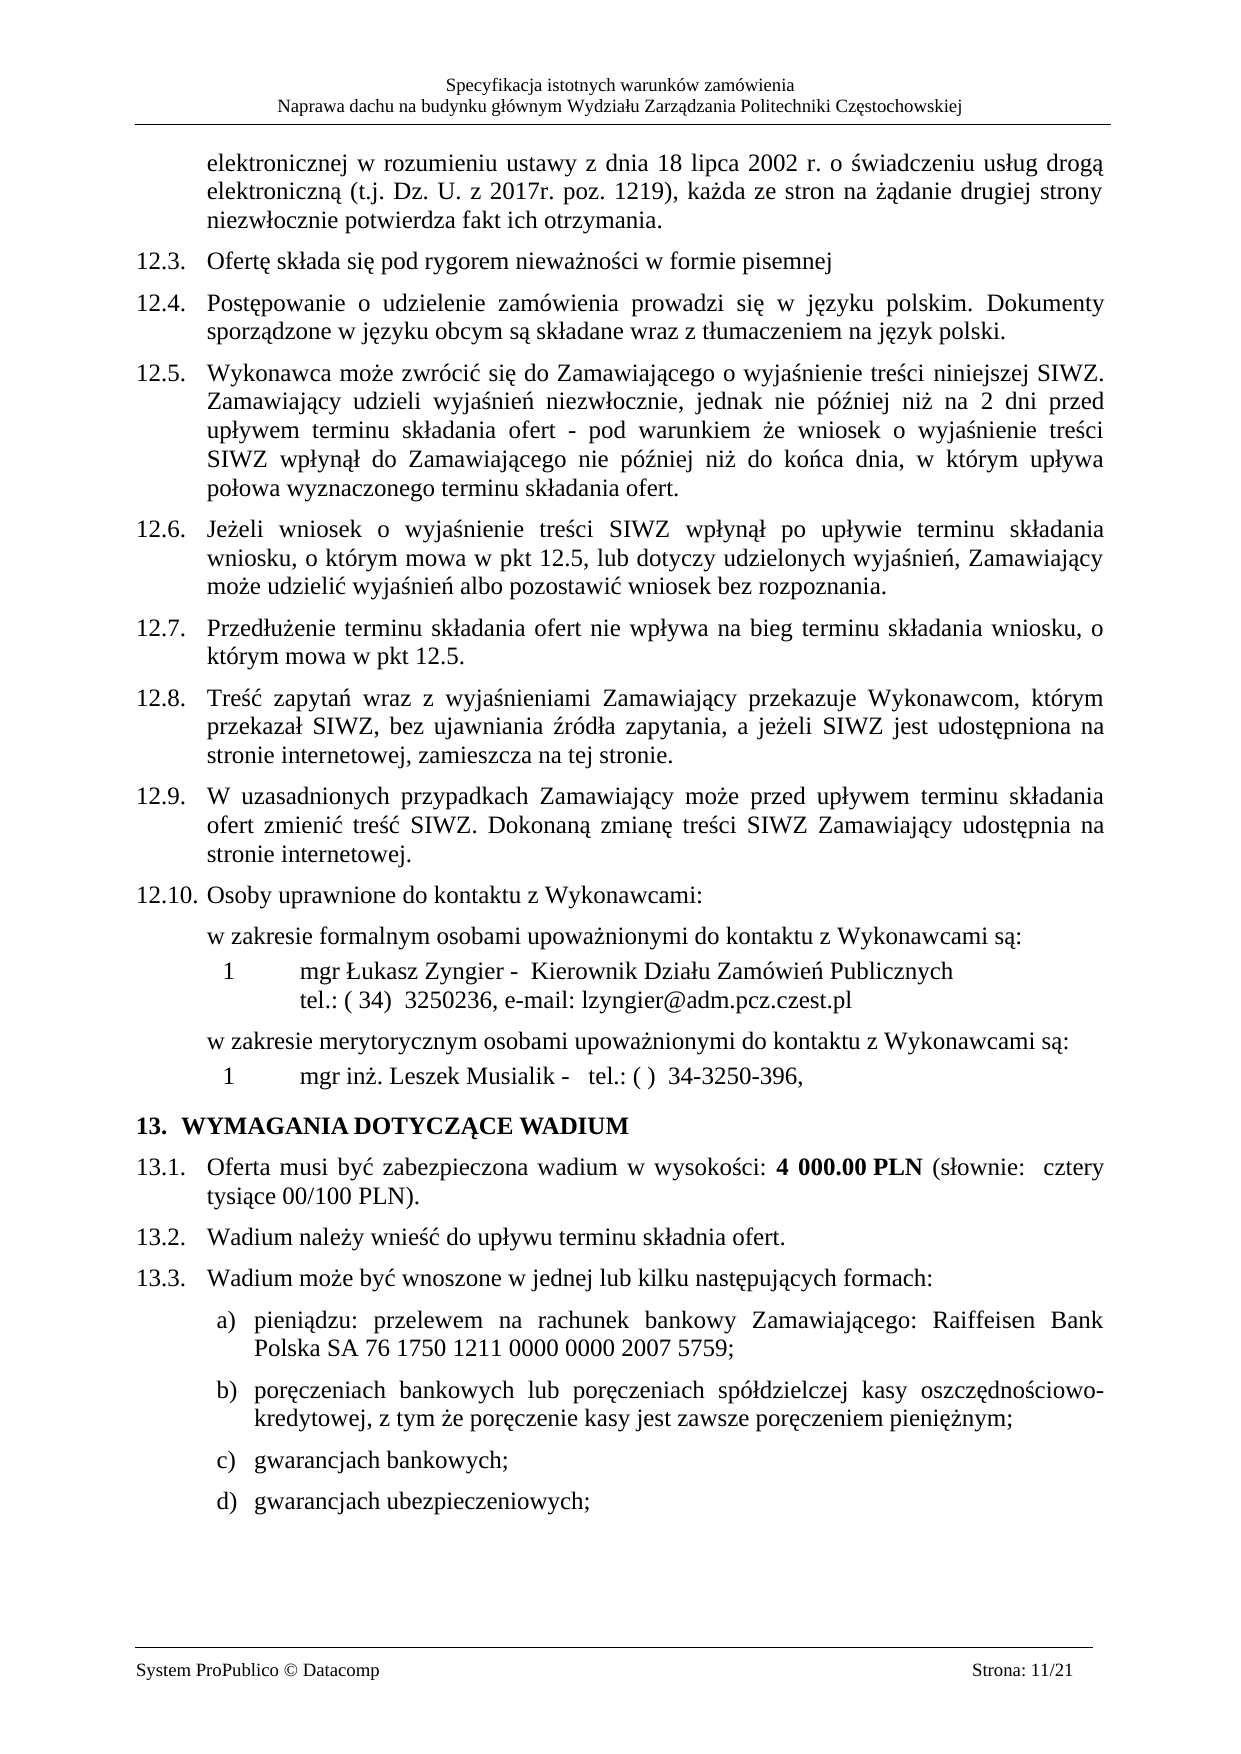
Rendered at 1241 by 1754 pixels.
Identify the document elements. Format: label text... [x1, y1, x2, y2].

subtitle Postępowanie o udzielenie zamówienia prowadzi się w języku polskim. Dokumenty sporządzone w języku obcym są składane wraz z tłumaczeniem na język polski. [136, 288, 1104, 345]
subtitle gwarancjach ubezpieczeniowych; [216, 1486, 1104, 1515]
table_header 1 [211, 956, 288, 1014]
subtitle Wymagania dotyczące wadium [136, 1111, 1104, 1140]
subtitle Treść zapytań wraz z wyjaśnieniami Zamawiający przekazuje Wykonawcom, którym przekazał SIWZ, bez ujawniania źródła zapytania, a jeżeli SIWZ jest udostępniona na stronie internetowej, zamieszcza na tej stronie. [136, 683, 1104, 769]
subtitle pieniądzu: przelewem na rachunek bankowy Zamawiającego: Raiffeisen Bank Polska SA 76 1750 1211 0000 0000 2007 5759; [216, 1305, 1104, 1362]
table_header 1 [211, 1061, 288, 1090]
subtitle Ofertę składa się pod rygorem nieważności w formie pisemnej [136, 246, 1104, 275]
subtitle Jeżeli wniosek o wyjaśnienie treści SIWZ wpłynął po upływie terminu składania wniosku, o którym mowa w pkt 12.5, lub dotyczy udzielonych wyjaśnień, Zamawiający może udzielić wyjaśnień albo pozostawić wniosek bez rozpoznania. [136, 514, 1104, 600]
subtitle W uzasadnionych przypadkach Zamawiający może przed upływem terminu składania ofert zmienić treść SIWZ. Dokonaną zmianę treści SIWZ Zamawiający udostępnia na stronie internetowej. [136, 781, 1104, 868]
table_header mgr inż. Leszek Musialik - tel.: ( ) 34-3250-396, [288, 1061, 1036, 1090]
subtitle Osoby uprawnione do kontaktu z Wykonawcami: [136, 880, 1104, 909]
subtitle w zakresie formalnym osobami upoważnionymi do kontaktu z Wykonawcami są: [207, 921, 1104, 950]
subtitle Wadium może być wnoszone w jednej lub kilku następujących formach: [136, 1263, 1104, 1292]
subtitle gwarancjach bankowych; [216, 1445, 1104, 1473]
subtitle w zakresie merytorycznym osobami upoważnionymi do kontaktu z Wykonawcami są: [207, 1026, 1104, 1055]
subtitle Oferta musi być zabezpieczona wadium w wysokości: 4 000.00 PLN (słownie: cztery tysiące 00/100 PLN). [136, 1152, 1104, 1210]
subtitle Wykonawca może zwrócić się do Zamawiającego o wyjaśnienie treści niniejszej SIWZ. Zamawiający udzieli wyjaśnień niezwłocznie, jednak nie później niż na 2 dni przed upływem terminu składania ofert - pod warunkiem że wniosek o wyjaśnienie treści SIWZ wpłynął do Zamawiającego nie później niż do końca dnia, w którym upływa połowa wyznaczonego terminu składania ofert. [136, 358, 1104, 501]
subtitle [136, 148, 1104, 234]
subtitle Przedłużenie terminu składania ofert nie wpływa na bieg terminu składania wniosku, o którym mowa w pkt 12.5. [136, 613, 1104, 670]
subtitle Wadium należy wnieść do upływu terminu składnia ofert. [136, 1222, 1104, 1251]
table_header mgr Łukasz Zyngier - Kierownik Działu Zamówień Publicznych tel.: ( 34) 3250236, e-mail: lzyngier@adm.pcz.czest.pl [288, 956, 1049, 1014]
subtitle poręczeniach bankowych lub poręczeniach spółdzielczej kasy oszczędnościowo-kredytowej, z tym że poręczenie kasy jest zawsze poręczeniem pieniężnym; [216, 1375, 1104, 1432]
